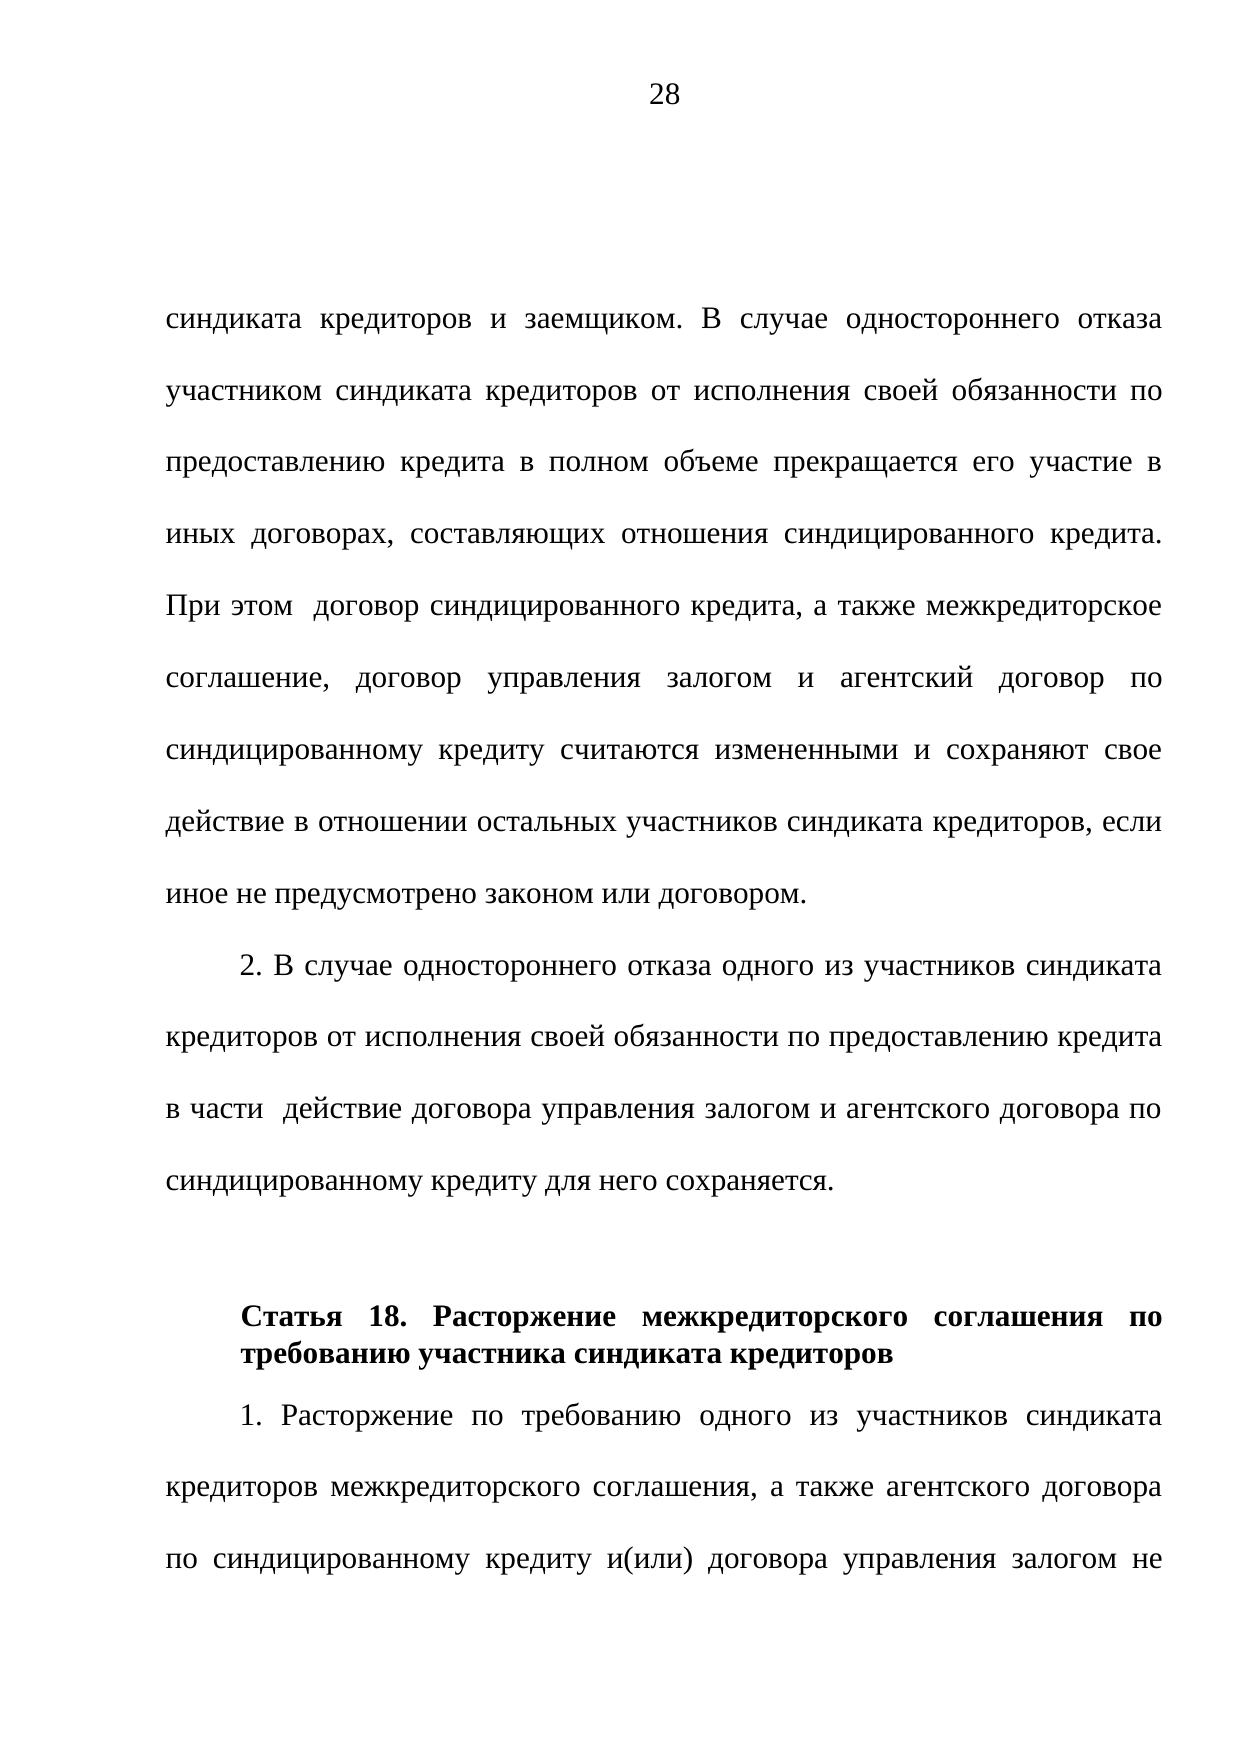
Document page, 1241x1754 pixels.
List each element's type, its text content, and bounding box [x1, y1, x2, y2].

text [165, 299, 1163, 910]
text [165, 1396, 1163, 1575]
text 2. В случае одностороннего отказа одного из участников синдиката кредиторов от исполнения своей обязанности по предоставлению кредита в части действие договора управления залогом и агентского договора по синдицированному кредиту для него сохраняется. [165, 946, 1163, 1197]
list Статья 18. Расторжение межкредиторского соглашения по требованию участника синдиката кредиторов [240, 1296, 1163, 1371]
